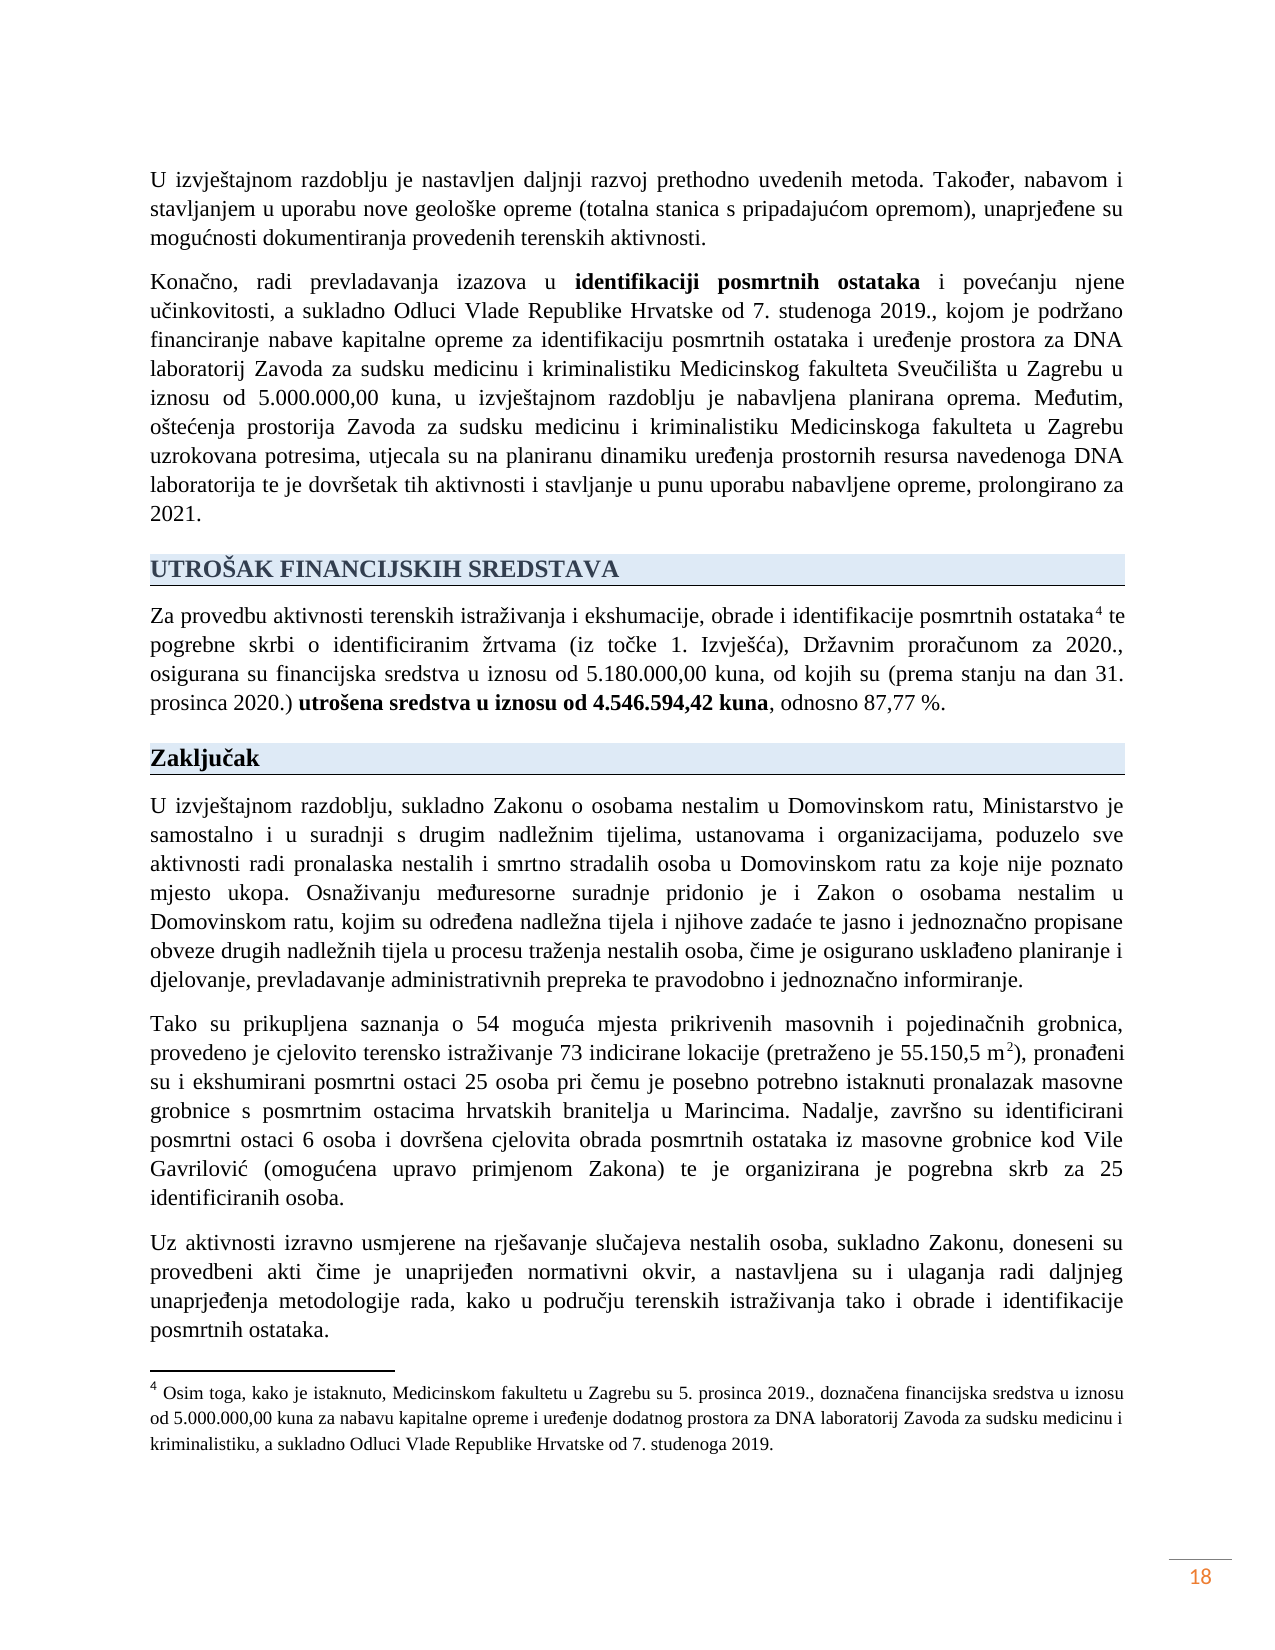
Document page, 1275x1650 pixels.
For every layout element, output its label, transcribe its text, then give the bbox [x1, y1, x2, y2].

text Konačno, radi prevladavanja izazova u identifikaciji posmrtnih ostataka i povećanju njene učinkovitosti, a sukladno Odluci Vlade Republike Hrvatske od 7. studenoga 2019., kojom je podržano financiranje nabave kapitalne opreme za identifikaciju posmrtnih ostataka i uređenje prostora za DNA laboratorij Zavoda za sudsku medicinu i kriminalistiku Medicinskog fakulteta Sveučilišta u Zagrebu u iznosu od 5.000.000,00 kuna, u izvještajnom razdoblju je nabavljena planirana oprema. Međutim, oštećenja prostorija Zavoda za sudsku medicinu i kriminalistiku Medicinskoga fakulteta u Zagrebu uzrokovana potresima, utjecala su na planiranu dinamiku uređenja prostornih resursa navedenoga DNA laboratorija te je dovršetak tih aktivnosti i stavljanje u punu uporabu nabavljene opreme, prolongirano za 2021. [150, 268, 1125, 526]
text U izvještajnom razdoblju je nastavljen daljnji razvoj prethodno uvedenih metoda. Također, nabavom i stavljanjem u uporabu nove geološke opreme (totalna stanica s pripadajućom opremom), unaprjeđene su mogućnosti dokumentiranja provedenih terenskih aktivnosti. [150, 166, 1125, 250]
text U izvještajnom razdoblju, sukladno Zakonu o osobama nestalim u Domovinskom ratu, Ministarstvo je samostalno i u suradnji s drugim nadležnim tijelima, ustanovama i organizacijama, poduzelo sve aktivnosti radi pronalaska nestalih i smrtno stradalih osoba u Domovinskom ratu za koje nije poznato mjesto ukopa. Osnaživanju međuresorne suradnje pridonio je i Zakon o osobama nestalim u Domovinskom ratu, kojim su određena nadležna tijela i njihove zadaće te jasno i jednoznačno propisane obveze drugih nadležnih tijela u procesu traženja nestalih osoba, čime je osigurano usklađeno planiranje i djelovanje, prevladavanje administrativnih prepreka te pravodobno i jednoznačno informiranje. [150, 792, 1125, 992]
subtitle Zaključak [150, 743, 1125, 774]
text Tako su prikupljena saznanja o 54 moguća mjesta prikrivenih masovnih i pojedinačnih grobnica, provedeno je cjelovito terensko istraživanje 73 indicirane lokacije (pretraženo je 55.150,5 m2), pronađeni su i ekshumirani posmrtni ostaci 25 osoba pri čemu je posebno potrebno istaknuti pronalazak masovne grobnice s posmrtnim ostacima hrvatskih branitelja u Marincima. Nadalje, završno su identificirani posmrtni ostaci 6 osoba i dovršena cjelovita obrada posmrtnih ostataka iz masovne grobnice kod Vile Gavrilović (omogućena upravo primjenom Zakona) te je organizirana je pogrebna skrb za 25 identificiranih osoba. [150, 1011, 1125, 1211]
text Uz aktivnosti izravno usmjerene na rješavanje slučajeva nestalih osoba, sukladno Zakonu, doneseni su provedbeni akti čime je unaprijeđen normativni okvir, a nastavljena su i ulaganja radi daljnjeg unaprjeđenja metodologije rada, kako u području terenskih istraživanja tako i obrade i identifikacije posmrtnih ostataka. [150, 1229, 1125, 1342]
subtitle UTROŠAK FINANCIJSKIH SREDSTAVA [150, 554, 1125, 585]
text Za provedbu aktivnosti terenskih istraživanja i ekshumacije, obrade i identifikacije posmrtnih ostataka te pogrebne skrbi o identificiranim žrtvama (iz točke 1. Izvješća), Državnim proračunom za 2020., osigurana su financijska sredstva u iznosu od 5.180.000,00 kuna, od kojih su (prema stanju na dan 31. prosinca 2020.) utrošena sredstva u iznosu od 4.546.594,42 kuna, odnosno 87,77 %. [150, 603, 1125, 716]
